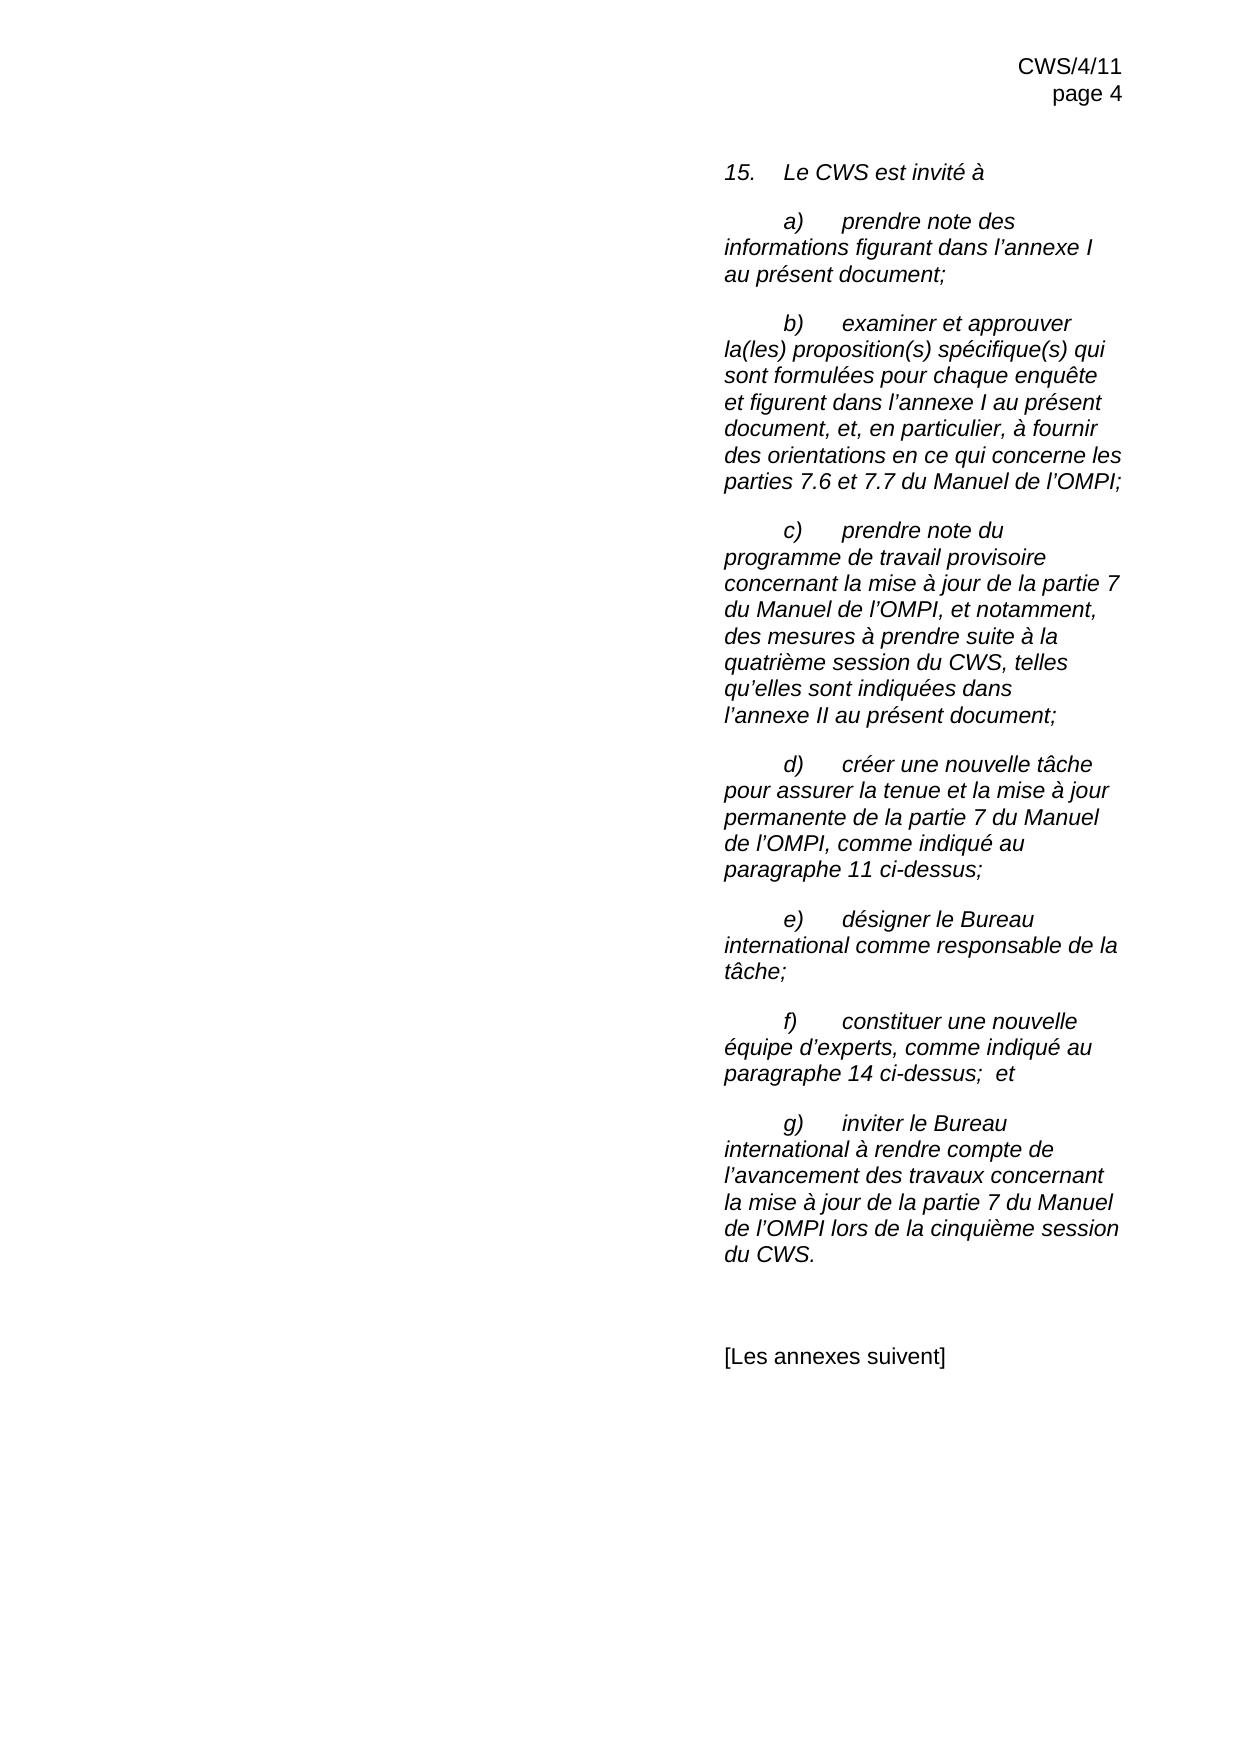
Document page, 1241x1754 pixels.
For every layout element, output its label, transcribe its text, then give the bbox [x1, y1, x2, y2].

list désigner le Bureau international comme responsable de la tâche; [724, 906, 1122, 985]
list prendre note des informations figurant dans l’annexe I au présent document; [724, 208, 1122, 287]
list inviter le Bureau international à rendre compte de l’avancement des travaux concernant la mise à jour de la partie 7 du Manuel de l’OMPI lors de la cinquième session du CWS. [724, 1109, 1122, 1268]
list prendre note du programme de travail provisoire concernant la mise à jour de la partie 7 du Manuel de l’OMPI, et notamment, des mesures à prendre suite à la quatrième session du CWS, telles qu’elles sont indiquées dans l’annexe II au présent document; [724, 517, 1122, 728]
list créer une nouvelle tâche pour assurer la tenue et la mise à jour permanente de la partie 7 du Manuel de l’OMPI, comme indiqué au paragraphe 11 ci-dessus; [724, 751, 1122, 883]
list examiner et approuver la(les) proposition(s) spécifique(s) qui sont formulées pour chaque enquête et figurent dans l’annexe I au présent document, et, en particulier, à fournir des orientations en ce qui concerne les parties 7.6 et 7.7 du Manuel de l’OMPI; [724, 310, 1122, 494]
text [Les annexes suivent] [724, 1343, 1122, 1370]
list constituer une nouvelle équipe d’experts, comme indiqué au paragraphe 14 ci-dessus; et [724, 1008, 1122, 1087]
text Le CWS est invité à [724, 158, 1122, 185]
